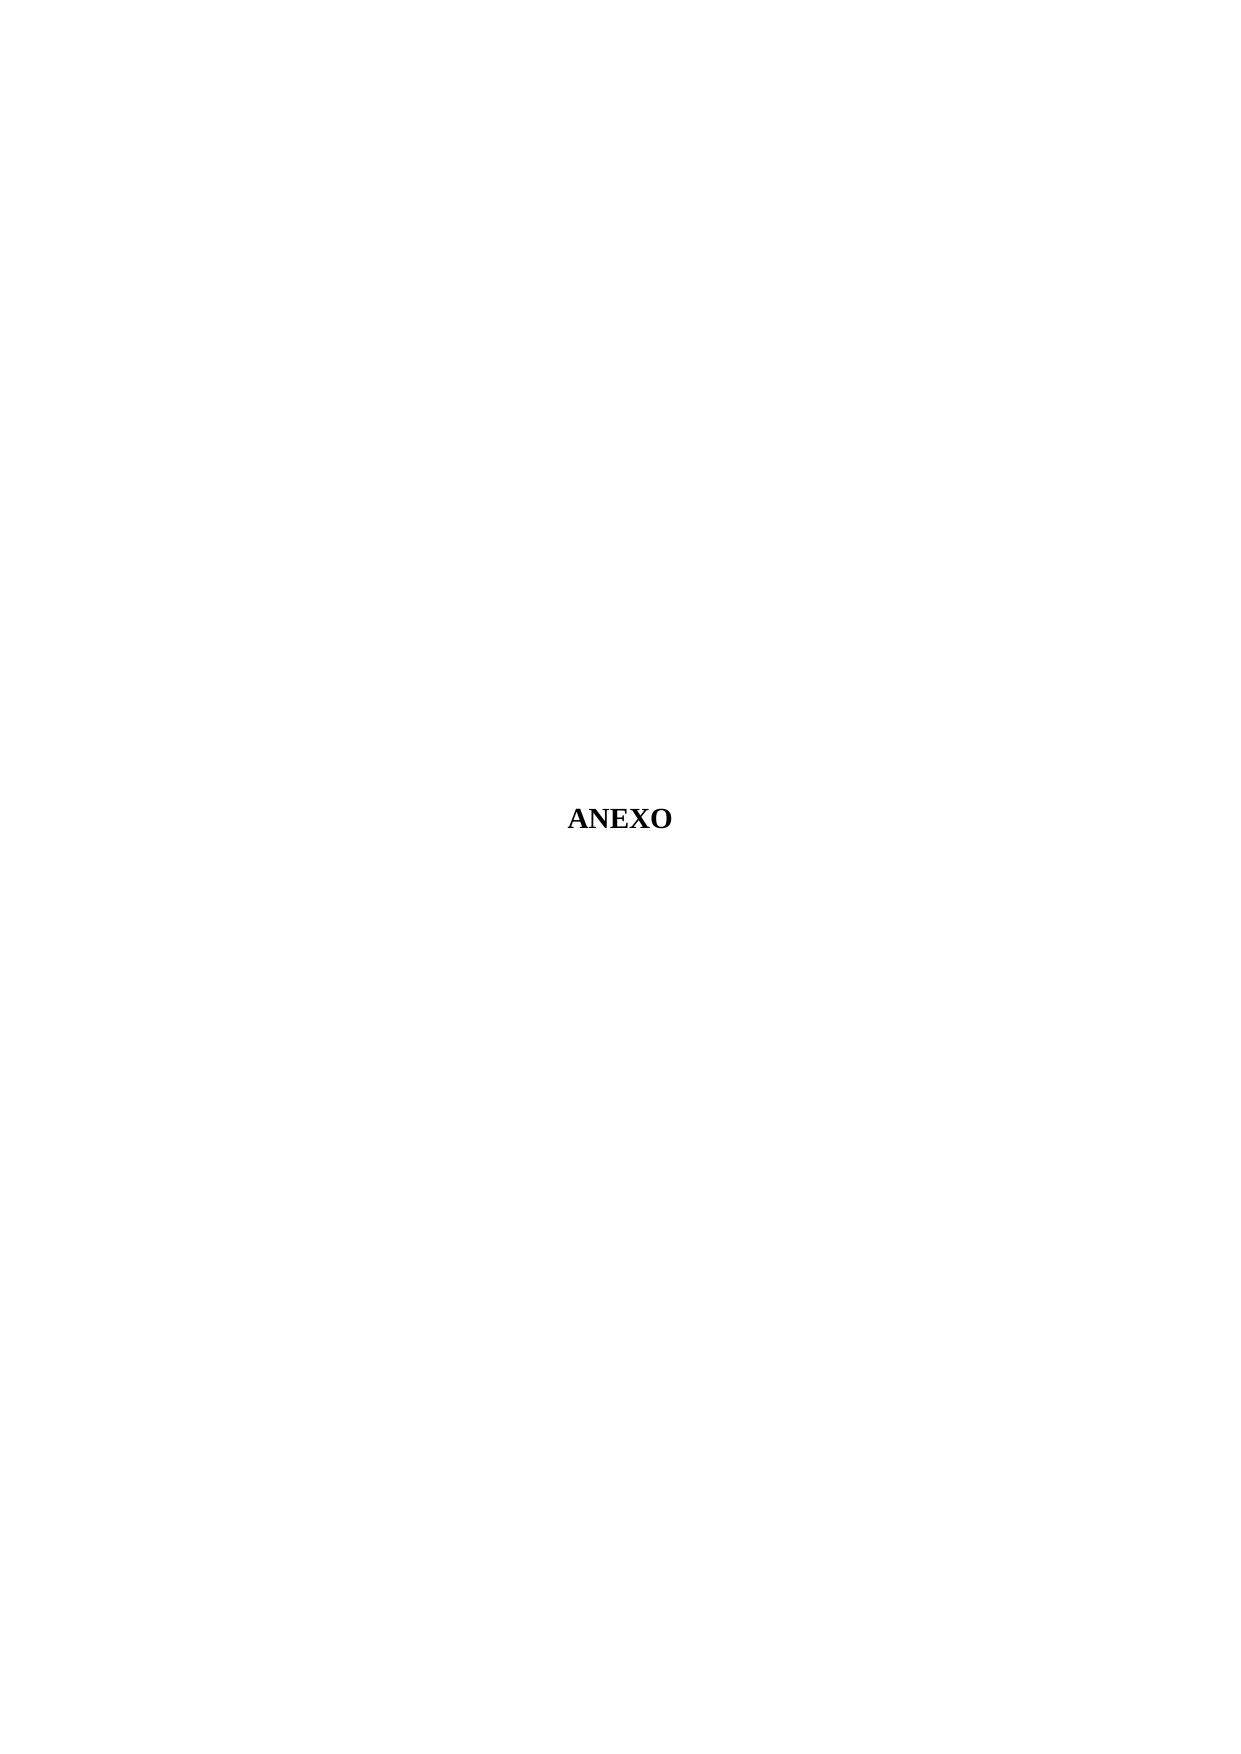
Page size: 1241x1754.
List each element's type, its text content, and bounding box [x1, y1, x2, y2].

text ANEXO [177, 801, 1063, 834]
